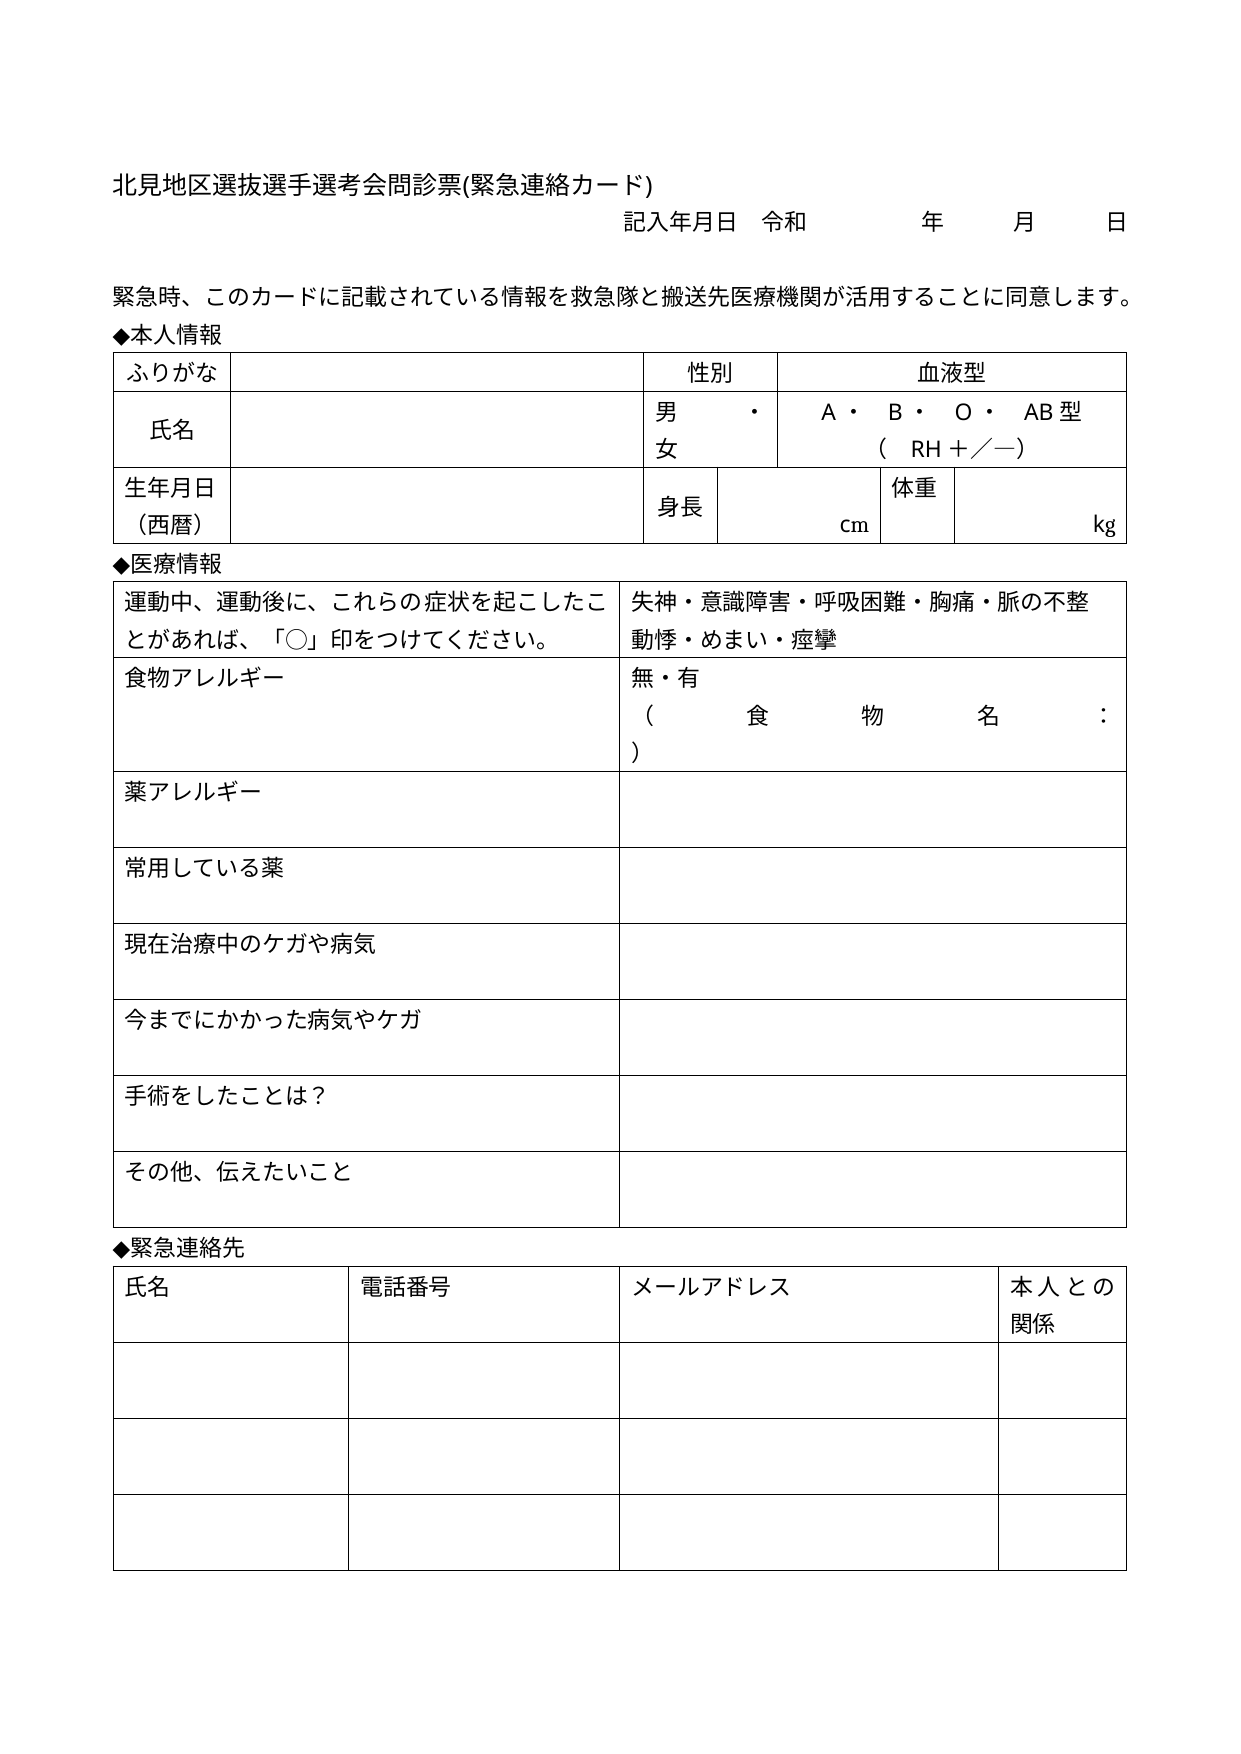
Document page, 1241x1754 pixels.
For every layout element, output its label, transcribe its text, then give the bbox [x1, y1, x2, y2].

table_cell 食物アレルギー [114, 658, 619, 771]
table_cell 薬アレルギー [114, 772, 619, 847]
table_cell [231, 468, 643, 543]
table_cell [349, 1495, 619, 1570]
table_cell [620, 1152, 1126, 1227]
text 北見地区選抜選手選考会問診票(緊急連絡カード) [112, 164, 1128, 202]
text ◆本人情報 [112, 314, 1128, 352]
table_cell [114, 1419, 348, 1494]
table_header [231, 353, 643, 391]
table_cell 体重 [881, 468, 954, 543]
table_header ふりがな [114, 353, 230, 391]
table_cell 身長 [644, 468, 717, 543]
table_cell [349, 1343, 619, 1418]
text ◆緊急連絡先 [112, 1228, 1128, 1266]
table_cell 手術をしたことは？ [114, 1076, 619, 1151]
table_header 失神・意識障害・呼吸困難・胸痛・脈の不整 動悸・めまい・痙攣 [620, 582, 1126, 657]
table_cell 生年月日 （西暦） [114, 468, 230, 543]
table_header 電話番号 [349, 1267, 619, 1342]
text 緊急時、このカードに記載されている情報を救急隊と搬送先医療機関が活用することに同意します。 [112, 277, 1128, 314]
table_cell [620, 1419, 998, 1494]
table_cell [620, 924, 1126, 999]
text 記入年月日 令和 年 月 日 [112, 202, 1128, 239]
table_cell その他、伝えたいこと [114, 1152, 619, 1227]
table_cell 現在治療中のケガや病気 [114, 924, 619, 999]
table_cell [999, 1419, 1126, 1494]
table_cell 男 ・ 女 [644, 392, 777, 467]
table_cell [114, 1343, 348, 1418]
table_header メールアドレス [620, 1267, 998, 1342]
text ◆医療情報 [112, 544, 1128, 581]
table_header 氏名 [114, 1267, 348, 1342]
table_cell 常用している薬 [114, 848, 619, 923]
table_cell [620, 1495, 998, 1570]
table_cell [999, 1495, 1126, 1570]
table_cell [231, 392, 643, 467]
table_header 本人との関係 [999, 1267, 1126, 1342]
table_cell [620, 772, 1126, 847]
table_cell 今までにかかった病気やケガ [114, 1000, 619, 1075]
table_cell [620, 1076, 1126, 1151]
table_cell [349, 1419, 619, 1494]
table_cell [620, 1343, 998, 1418]
table_header 運動中、運動後に、これらの症状を起こしたことがあれば、「○」印をつけてください。 [114, 582, 619, 657]
table_cell [620, 848, 1126, 923]
table_cell [999, 1343, 1126, 1418]
table_cell A ・ B ・ O ・ AB 型 （ RH ＋／―） [778, 392, 1126, 467]
table_cell 無・有 （食物名： ） [620, 658, 1126, 771]
table_cell 氏名 [114, 392, 230, 467]
table_cell kg [955, 468, 1126, 543]
table_cell [620, 1000, 1126, 1075]
table_cell cm [718, 468, 880, 543]
table_cell [114, 1495, 348, 1570]
table_header 血液型 [778, 353, 1126, 391]
table_header 性別 [644, 353, 777, 391]
